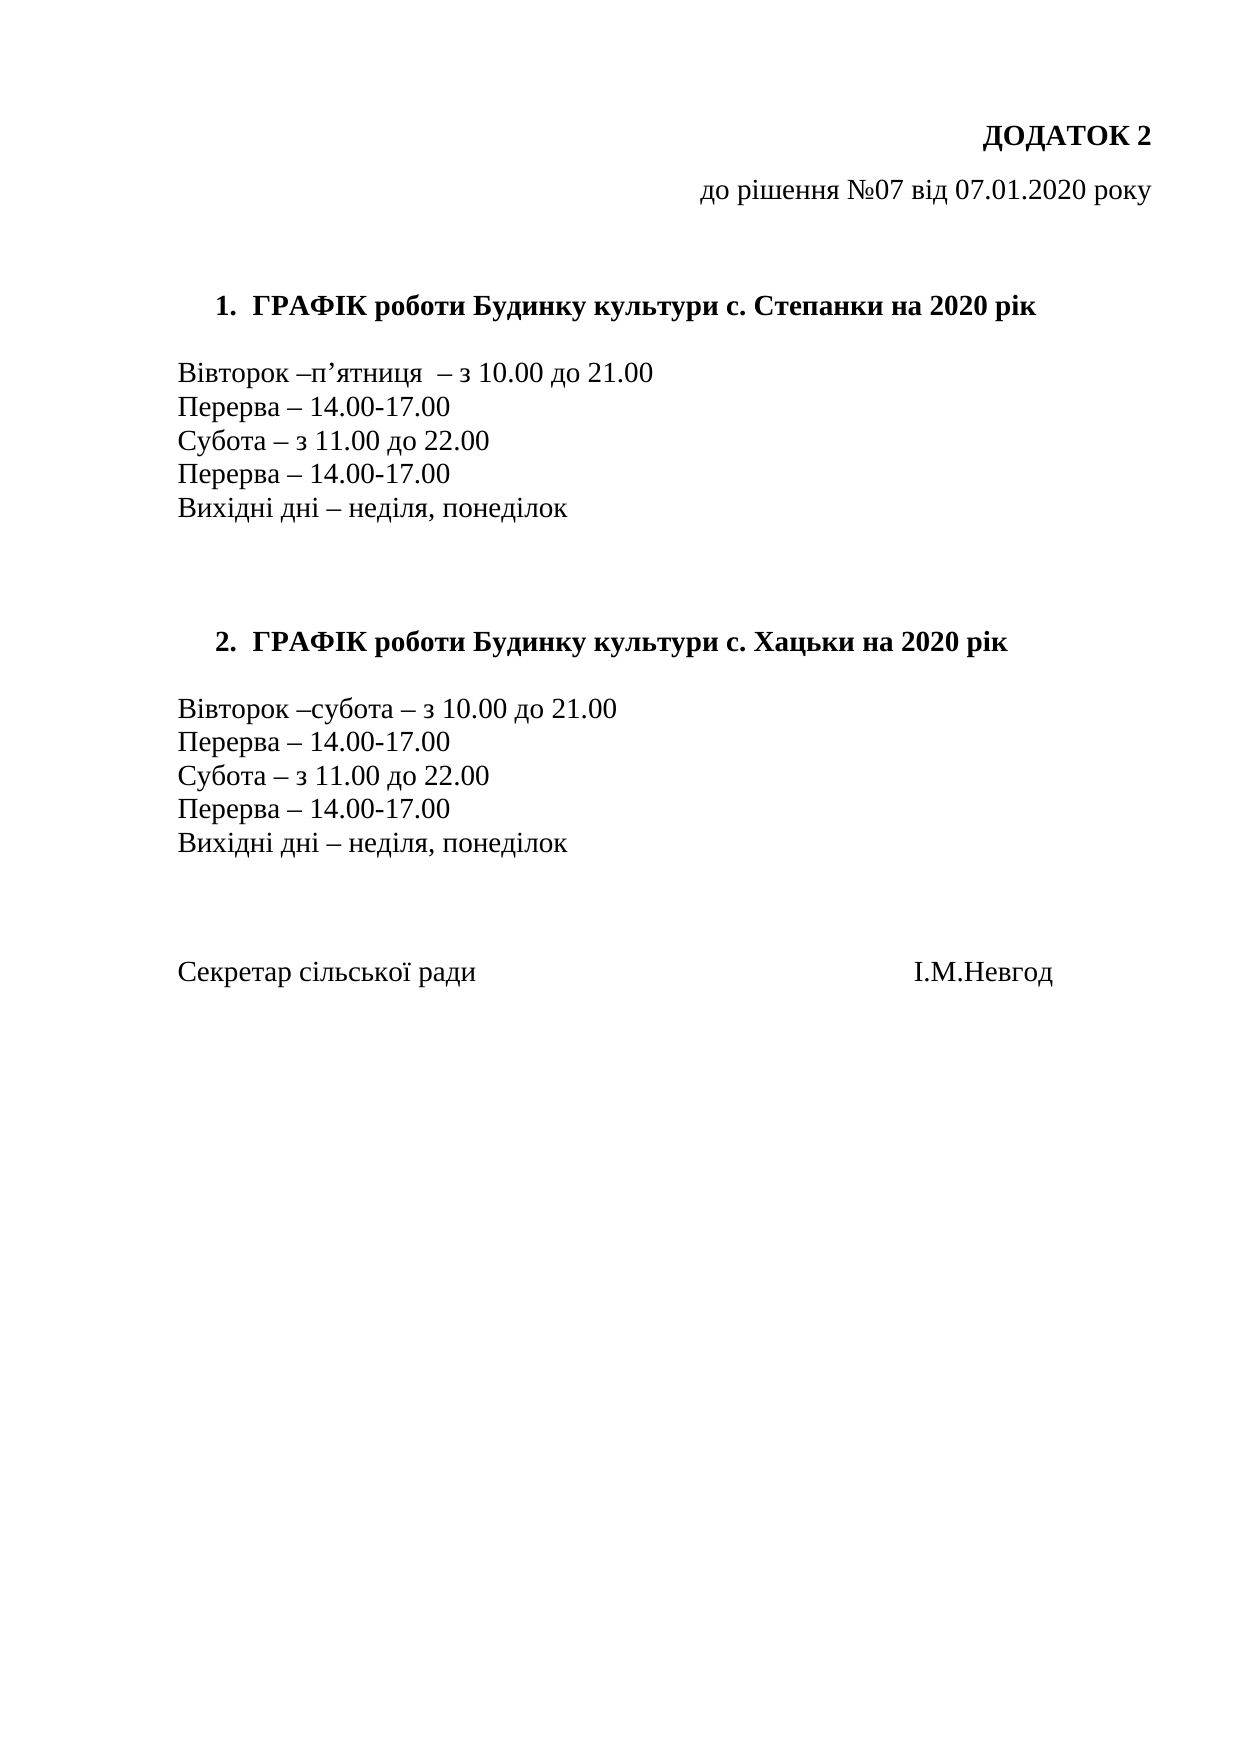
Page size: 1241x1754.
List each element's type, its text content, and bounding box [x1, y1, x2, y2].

text Вівторок –субота – з 10.00 до 21.00 [177, 691, 1152, 724]
text ДОДАТОК 2 [177, 118, 1152, 152]
text Субота – з 11.00 до 22.00 [177, 423, 1152, 456]
text Перерва – 14.00-17.00 [177, 724, 1152, 758]
text Перерва – 14.00-17.00 [177, 456, 1152, 490]
text Перерва – 14.00-17.00 [177, 389, 1152, 423]
list ГРАФІК роботи Будинку культури с. Степанки на 2020 рік [215, 288, 1152, 322]
list ГРАФІК роботи Будинку культури с. Хацьки на 2020 рік [215, 624, 1152, 657]
text Перерва – 14.00-17.00 [177, 792, 1152, 825]
text Вівторок –п’ятниця – з 10.00 до 21.00 [177, 356, 1152, 389]
text Секретар сільської ради І.М.Невгод [177, 954, 1152, 987]
text Вихідні дні – неділя, понеділок [177, 825, 1152, 859]
text Вихідні дні – неділя, понеділок [177, 490, 1152, 523]
text до рішення №07 від 07.01.2020 року [177, 172, 1152, 206]
text Субота – з 11.00 до 22.00 [177, 758, 1152, 792]
